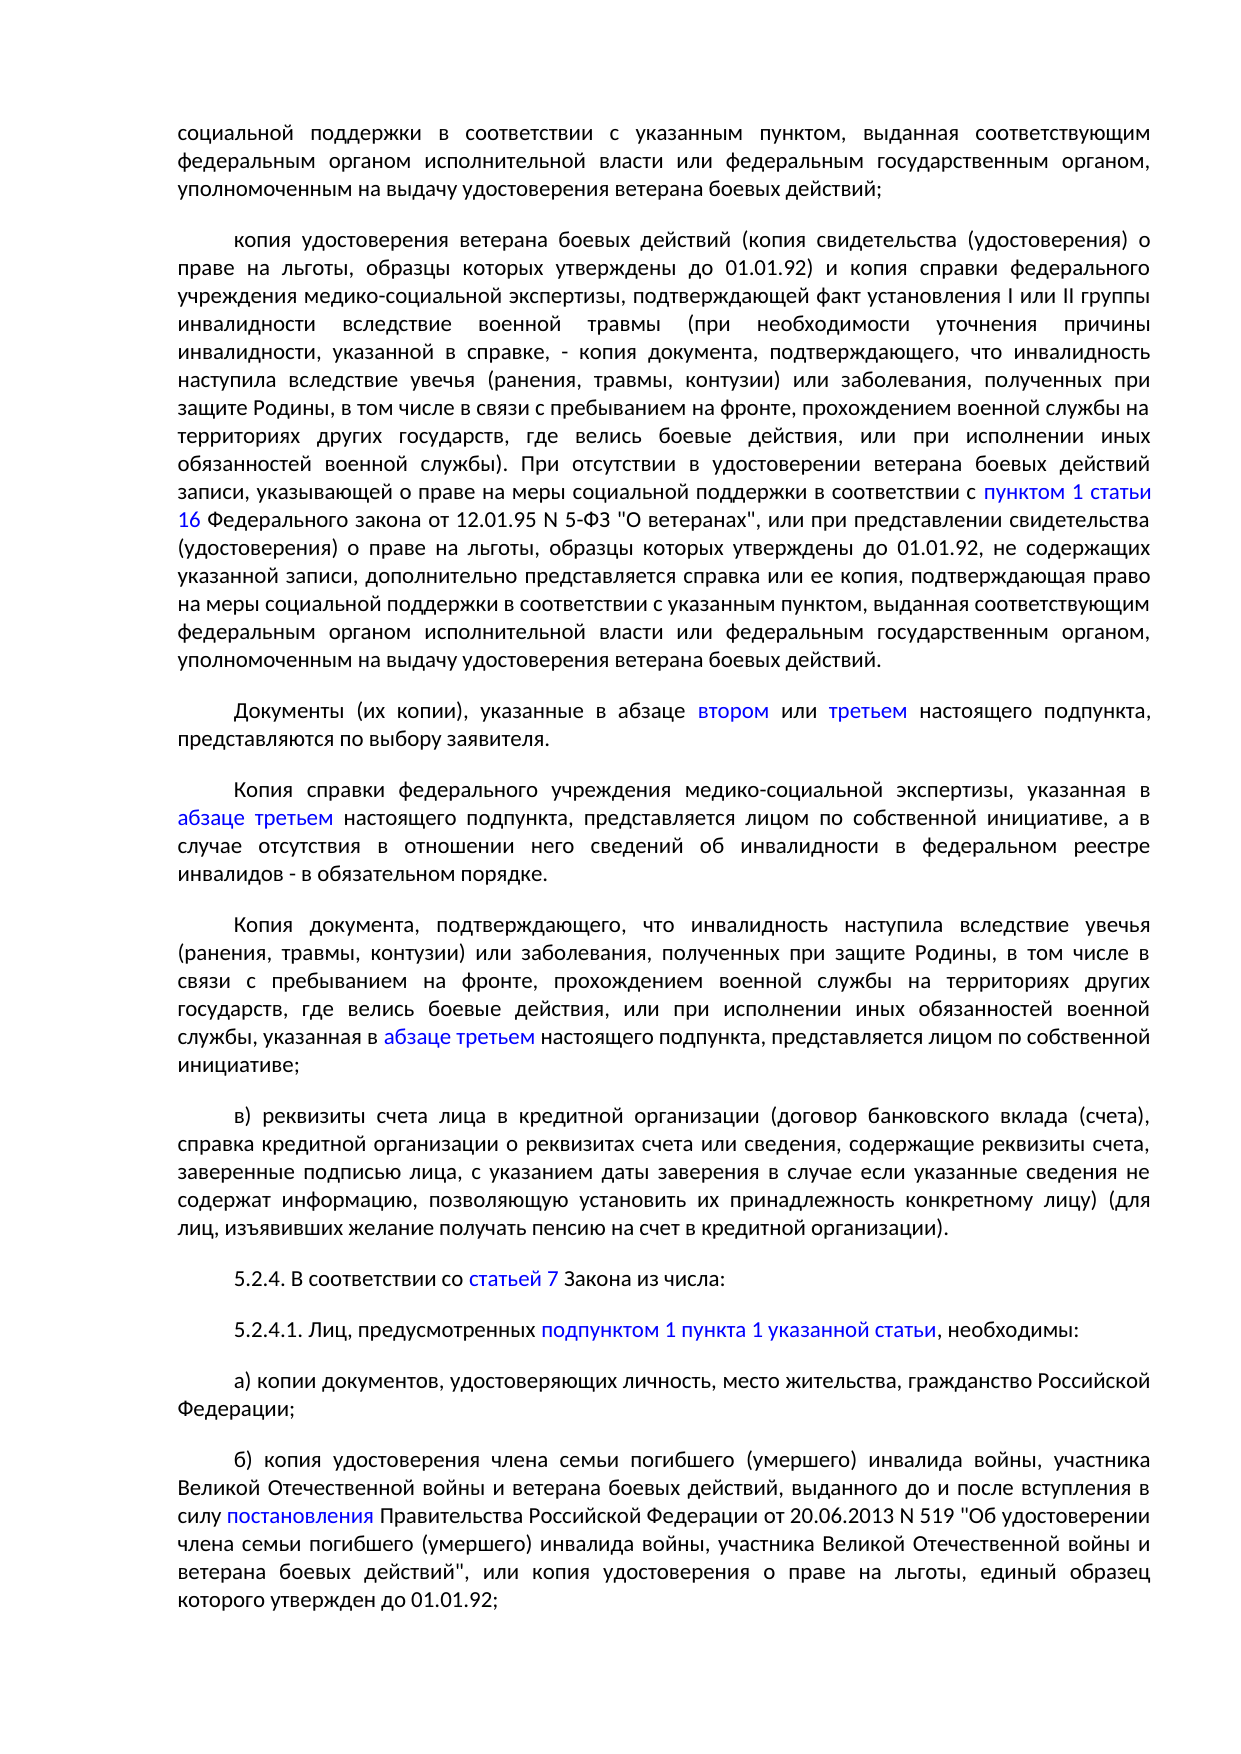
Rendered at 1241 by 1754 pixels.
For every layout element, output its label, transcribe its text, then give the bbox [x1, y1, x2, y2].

text Документы (их копии), указанные в абзаце втором или третьем настоящего подпункта, представляются по выбору заявителя. [177, 696, 1152, 752]
text а) копии документов, удостоверяющих личность, место жительства, гражданство Российской Федерации; [177, 1366, 1152, 1422]
text копия удостоверения ветерана боевых действий (копия свидетельства (удостоверения) о праве на льготы, образцы которых утверждены до 01.01.92) и копия справки федерального учреждения медико-социальной экспертизы, подтверждающей факт установления I или II группы инвалидности вследствие военной травмы (при необходимости уточнения причины инвалидности, указанной в справке, - копия документа, подтверждающего, что инвалидность наступила вследствие увечья (ранения, травмы, контузии) или заболевания, полученных при защите Родины, в том числе в связи с пребыванием на фронте, прохождением военной службы на территориях других государств, где велись боевые действия, или при исполнении иных обязанностей военной службы). При отсутствии в удостоверении ветерана боевых действий записи, указывающей о праве на меры социальной поддержки в соответствии с пунктом 1 статьи 16 Федерального закона от 12.01.95 N 5-ФЗ "О ветеранах", или при представлении свидетельства (удостоверения) о праве на льготы, образцы которых утверждены до 01.01.92, не содержащих указанной записи, дополнительно представляется справка или ее копия, подтверждающая право на меры социальной поддержки в соответствии с указанным пунктом, выданная соответствующим федеральным органом исполнительной власти или федеральным государственным органом, уполномоченным на выдачу удостоверения ветерана боевых действий. [177, 225, 1152, 673]
text Копия справки федерального учреждения медико-социальной экспертизы, указанная в абзаце третьем настоящего подпункта, представляется лицом по собственной инициативе, а в случае отсутствия в отношении него сведений об инвалидности в федеральном реестре инвалидов - в обязательном порядке. [177, 775, 1152, 887]
text б) копия удостоверения члена семьи погибшего (умершего) инвалида войны, участника Великой Отечественной войны и ветерана боевых действий, выданного до и после вступления в силу постановления Правительства Российской Федерации от 20.06.2013 N 519 "Об удостоверении члена семьи погибшего (умершего) инвалида войны, участника Великой Отечественной войны и ветерана боевых действий", или копия удостоверения о праве на льготы, единый образец которого утвержден до 01.01.92; [177, 1445, 1152, 1613]
text Копия документа, подтверждающего, что инвалидность наступила вследствие увечья (ранения, травмы, контузии) или заболевания, полученных при защите Родины, в том числе в связи с пребыванием на фронте, прохождением военной службы на территориях других государств, где велись боевые действия, или при исполнении иных обязанностей военной службы, указанная в абзаце третьем настоящего подпункта, представляется лицом по собственной инициативе; [177, 910, 1152, 1078]
text в) реквизиты счета лица в кредитной организации (договор банковского вклада (счета), справка кредитной организации о реквизитах счета или сведения, содержащие реквизиты счета, заверенные подписью лица, с указанием даты заверения в случае если указанные сведения не содержат информацию, позволяющую установить их принадлежность конкретному лицу) (для лиц, изъявивших желание получать пенсию на счет в кредитной организации). [177, 1101, 1152, 1241]
text 5.2.4.1. Лиц, предусмотренных подпунктом 1 пункта 1 указанной статьи, необходимы: [177, 1315, 1152, 1343]
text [177, 118, 1152, 202]
text 5.2.4. В соответствии со статьей 7 Закона из числа: [177, 1264, 1152, 1292]
